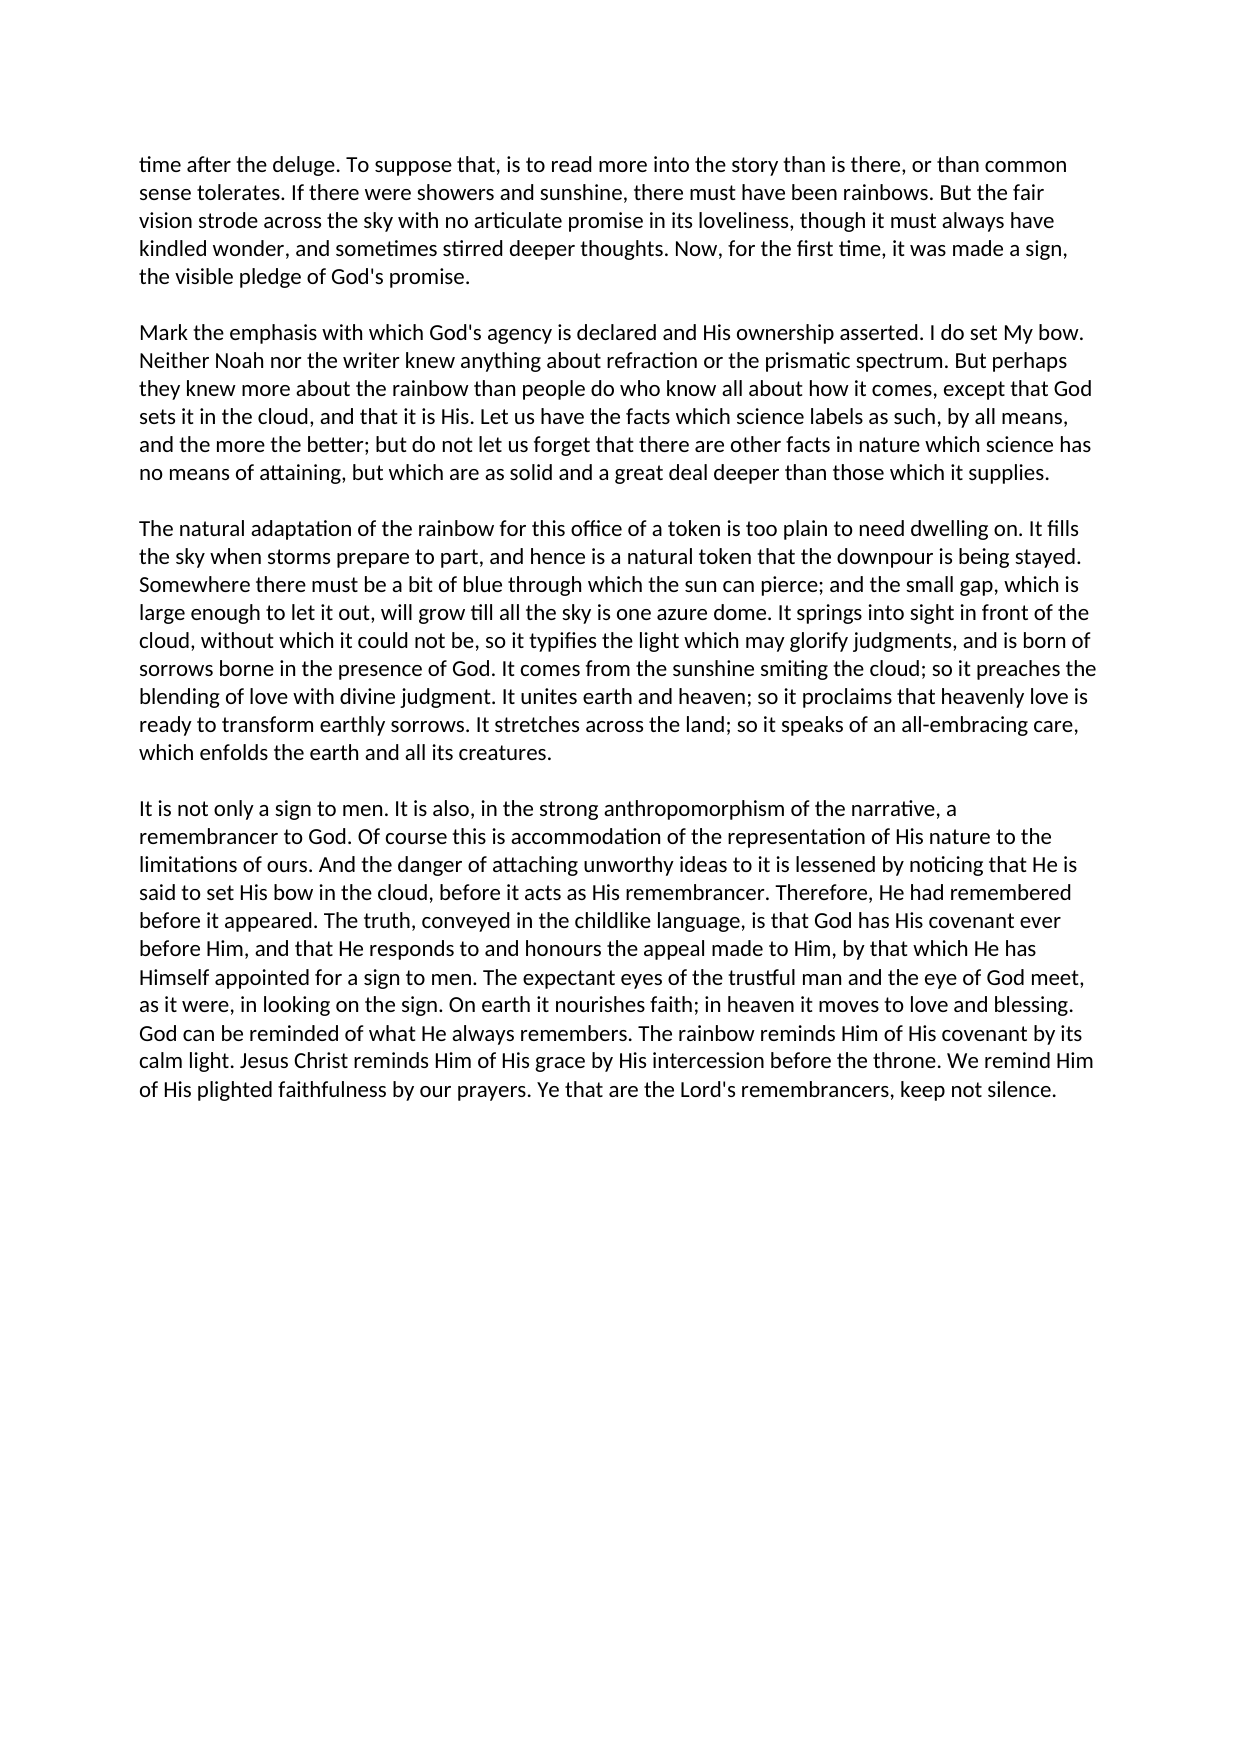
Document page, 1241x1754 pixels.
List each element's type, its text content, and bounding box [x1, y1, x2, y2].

text The natural adaptation of the rainbow for this office of a token is too plain to need dwelling on. It fills the sky when storms prepare to part, and hence is a natural token that the downpour is being stayed. Somewhere there must be a bit of blue through which the sun can pierce; and the small gap, which is large enough to let it out, will grow till all the sky is one azure dome. It springs into sight in front of the cloud, without which it could not be, so it typifies the light which may glorify judgments, and is born of sorrows borne in the presence of God. It comes from the sunshine smiting the cloud; so it preaches the blending of love with divine judgment. It unites earth and heaven; so it proclaims that heavenly love is ready to transform earthly sorrows. It stretches across the land; so it speaks of an all-embracing care, which enfolds the earth and all its creatures. [139, 514, 1101, 766]
text It is not only a sign to men. It is also, in the strong anthropomorphism of the narrative, a remembrancer to God. Of course this is accommodation of the representation of His nature to the limitations of ours. And the danger of attaching unworthy ideas to it is lessened by noticing that He is said to set His bow in the cloud, before it acts as His remembrancer. Therefore, He had remembered before it appeared. The truth, conveyed in the childlike language, is that God has His covenant ever before Him, and that He responds to and honours the appeal made to Him, by that which He has Himself appointed for a sign to men. The expectant eyes of the trustful man and the eye of God meet, as it were, in looking on the sign. On earth it nourishes faith; in heaven it moves to love and blessing. God can be reminded of what He always remembers. The rainbow reminds Him of His covenant by its calm light. Jesus Christ reminds Him of His grace by His intercession before the throne. We remind Him of His plighted faithfulness by our prayers. Ye that are the Lord's remembrancers, keep not silence. [139, 794, 1101, 1103]
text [139, 150, 1101, 290]
text Mark the emphasis with which God's agency is declared and His ownership asserted. I do set My bow. Neither Noah nor the writer knew anything about refraction or the prismatic spectrum. But perhaps they knew more about the rainbow than people do who know all about how it comes, except that God sets it in the cloud, and that it is His. Let us have the facts which science labels as such, by all means, and the more the better; but do not let us forget that there are other facts in nature which science has no means of attaining, but which are as solid and a great deal deeper than those which it supplies. [139, 318, 1101, 486]
